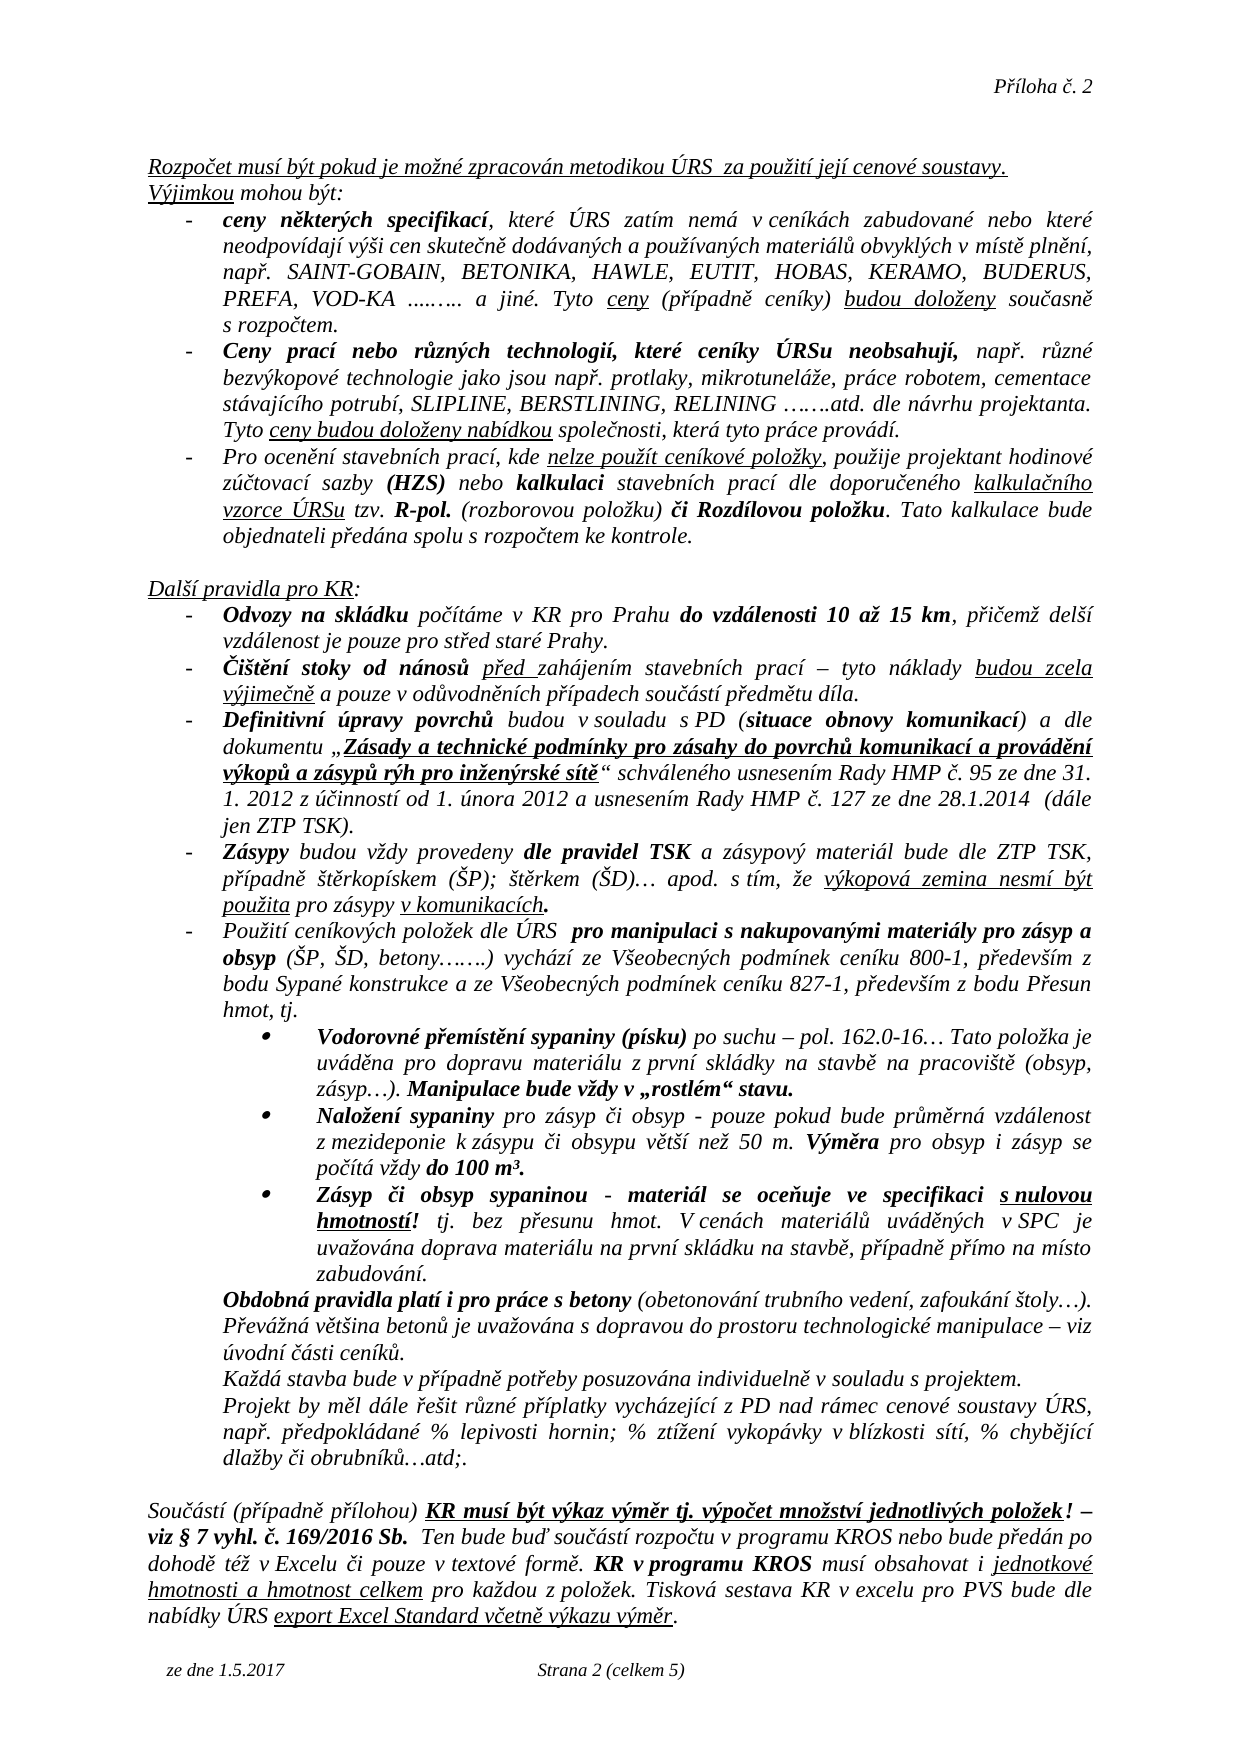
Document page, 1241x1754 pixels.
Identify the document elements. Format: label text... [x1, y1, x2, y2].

list Naložení sypaniny pro zásyp či obsyp - pouze pokud bude průměrná vzdálenost z mezideponie k zásypu či obsypu větší než 50 m. Výměra pro obsyp i zásyp se počítá vždy do 100 m³. [260, 1102, 1092, 1181]
subtitle ceny některých specifikací, které ÚRS zatím nemá v ceníkách zabudované nebo které neodpovídají výši cen skutečně dodávaných a používaných materiálů obvyklých v místě plnění, např. SAINT-GOBAIN, BETONIKA, HAWLE, EUTIT, HOBAS, KERAMO, BUDERUS, PREFA, VOD-KA ....….. a jiné. Tyto ceny (případně ceníky) budou doloženy současně s rozpočtem. [185, 206, 1092, 337]
list Použití ceníkových položek dle ÚRS pro manipulaci s nakupovanými materiály pro zásyp a obsyp (ŠP, ŠD, betony…….) vychází ze Všeobecných podmínek ceníku 800-1, především z bodu Sypané konstrukce a ze Všeobecných podmínek ceníku 827-1, především z bodu Přesun hmot, tj. [185, 917, 1092, 1023]
subtitle Další pravidla pro KR: [148, 575, 1092, 601]
list Čištění stoky od nánosů před zahájením stavebních prací – tyto náklady budou zcela výjimečně a pouze v odůvodněních případech součástí předmětu díla. [185, 654, 1092, 706]
text Obdobná pravidla platí i pro práce s betony (obetonování trubního vedení, zafoukání štoly…). Převážná většina betonů je uvažována s dopravou do prostoru technologické manipulace – viz úvodní části ceníků. [223, 1286, 1092, 1365]
text Součástí (případně přílohou) KR musí být výkaz výměr tj. výpočet množství jednotlivých položek! – viz § 7 vyhl. č. 169/2016 Sb. Ten bude buď součástí rozpočtu v programu KROS nebo bude předán po dohodě též v Excelu či pouze v textové formě. KR v programu KROS musí obsahovat i jednotkové hmotnosti a hmotnost celkem pro každou z položek. Tisková sestava KR v excelu pro PVS bude dle nabídky ÚRS export Excel Standard včetně výkazu výměr. [148, 1497, 1092, 1629]
list Pro ocenění stavebních prací, kde nelze použít ceníkové položky, použije projektant hodinové zúčtovací sazby (HZS) nebo kalkulaci stavebních prací dle doporučeného kalkulačního vzorce ÚRSu tzv. R-pol. (rozborovou položku) či Rozdílovou položku. Tato kalkulace bude objednateli předána spolu s rozpočtem ke kontrole. [185, 443, 1092, 548]
list Zásypy budou vždy provedeny dle pravidel TSK a zásypový materiál bude dle ZTP TSK, případně štěrkopískem (ŠP); štěrkem (ŠD)… apod. s tím, že výkopová zemina nesmí být použita pro zásypy v komunikacích. [185, 838, 1092, 917]
list Zásyp či obsyp sypaninou - materiál se oceňuje ve specifikaci s nulovou hmotností! tj. bez přesunu hmot. V cenách materiálů uváděných v SPC je uvažována doprava materiálu na první skládku na stavbě, případně přímo na místo zabudování. [260, 1181, 1092, 1286]
list Odvozy na skládku počítáme v KR pro Prahu do vzdálenosti 10 až 15 km, přičemž delší vzdálenost je pouze pro střed staré Prahy. [185, 601, 1092, 654]
text Projekt by měl dále řešit různé příplatky vycházející z PD nad rámec cenové soustavy ÚRS, např. předpokládané % lepivosti hornin; % ztížení vykopávky v blízkosti sítí, % chybějící dlažby či obrubníků…atd;. [223, 1392, 1092, 1471]
list Vodorovné přemístění sypaniny (písku) po suchu – pol. 162.0-16… Tato položka je uváděna pro dopravu materiálu z první skládky na stavbě na pracoviště (obsyp, zásyp…). Manipulace bude vždy v „rostlém“ stavu. [260, 1023, 1092, 1102]
list Definitivní úpravy povrchů budou v souladu s PD (situace obnovy komunikací) a dle dokumentu „Zásady a technické podmínky pro zásahy do povrchů komunikací a provádění výkopů a zásypů rýh pro inženýrské sítě“ schváleného usnesením Rady HMP č. 95 ze dne 31. 1. 2012 z účinností od 1. února 2012 a usnesením Rady HMP č. 127 ze dne 28.1.2014 (dále jen ZTP TSK). [185, 706, 1092, 838]
list Ceny prací nebo různých technologií, které ceníky ÚRSu neobsahují, např. různé bezvýkopové technologie jako jsou např. protlaky, mikrotuneláže, práce robotem, cementace stávajícího potrubí, SLIPLINE, BERSTLINING, RELINING …….atd. dle návrhu projektanta. Tyto ceny budou doloženy nabídkou společnosti, která tyto práce provádí. [185, 337, 1092, 443]
subtitle Rozpočet musí být pokud je možné zpracován metodikou ÚRS za použití její cenové soustavy. [148, 153, 1092, 179]
subtitle Výjimkou mohou být: [148, 179, 1092, 206]
text Každá stavba bude v případně potřeby posuzována individuelně v souladu s projektem. [223, 1365, 1092, 1392]
